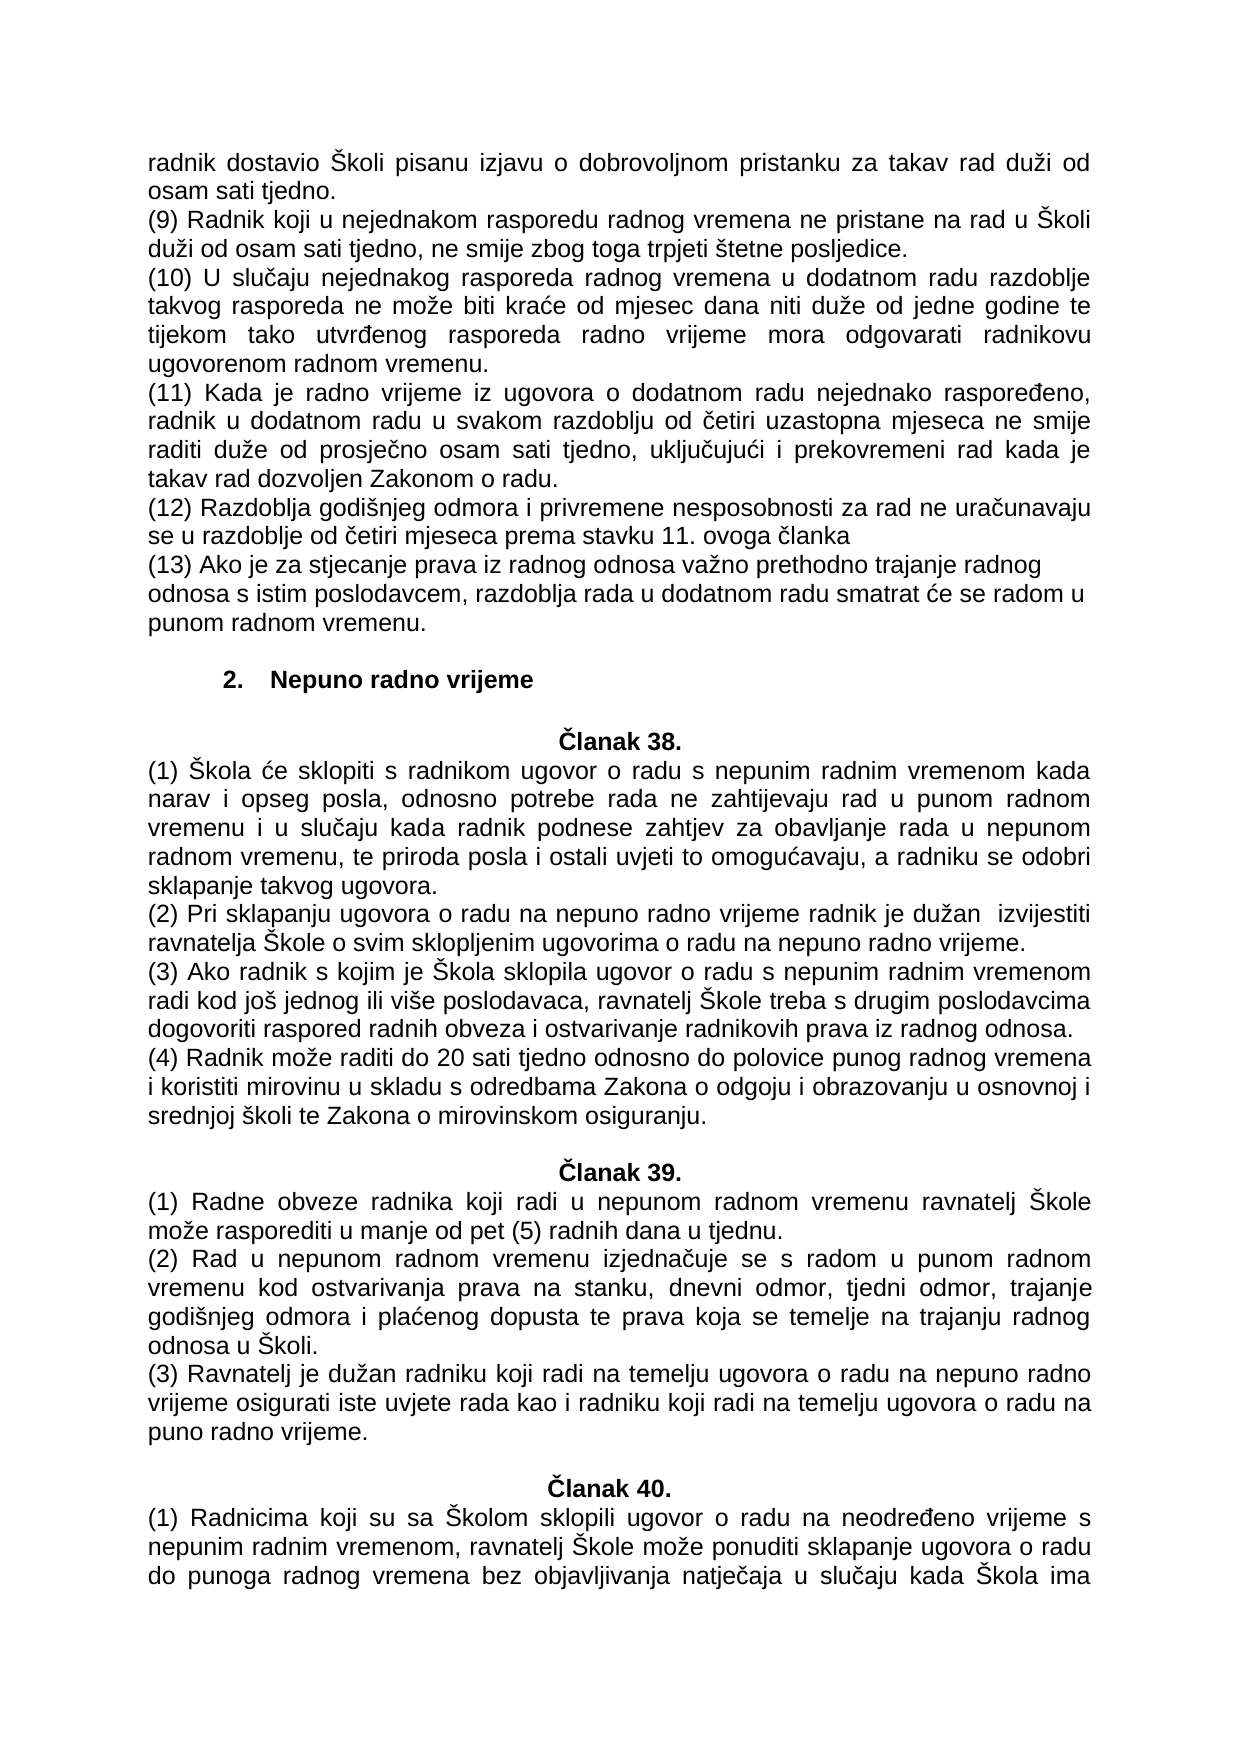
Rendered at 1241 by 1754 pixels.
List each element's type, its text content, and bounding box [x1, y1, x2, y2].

text (1) Škola će sklopiti s radnikom ugovor o radu s nepunim radnim vremenom kada narav i opseg posla, odnosno potrebe rada ne zahtijevaju rad u punom radnom vremenu i u slučaju kada radnik podnese zahtjev za obavljanje rada u nepunom radnom vremenu, te priroda posla i ostali uvjeti to omogućavaju, a radniku se odobri sklapanje takvog ugovora. [148, 756, 1093, 899]
text (2) Pri sklapanju ugovora o radu na nepuno radno vrijeme radnik je dužan izvijestiti ravnatelja Škole o svim sklopljenim ugovorima o radu na nepuno radno vrijeme. [148, 899, 1093, 957]
text (13) Ako je za stjecanje prava iz radnog odnosa važno prethodno trajanje radnog odnosa s istim poslodavcem, razdoblja rada u dodatnom radu smatrat će se radom u punom radnom vremenu. [148, 550, 1093, 636]
text (1) Radne obveze radnika koji radi u nepunom radnom vremenu ravnatelj Škole može rasporediti u manje od pet (5) radnih dana u tjednu. [148, 1187, 1093, 1244]
text (4) Radnik može raditi do 20 sati tjedno odnosno do polovice punog radnog vremena i koristiti mirovinu u skladu s odredbama Zakona o odgoju i obrazovanju u osnovnoj i srednjoj školi te Zakona o mirovinskom osiguranju. [148, 1043, 1093, 1129]
list Nepuno radno vrijeme [223, 665, 1093, 694]
text (11) Kada je radno vrijeme iz ugovora o dodatnom radu nejednako raspoređeno, radnik u dodatnom radu u svakom razdoblju od četiri uzastopna mjeseca ne smije raditi duže od prosječno osam sati tjedno, uključujući i prekovremeni rad kada je takav rad dozvoljen Zakonom o radu. [148, 378, 1093, 493]
text (2) Rad u nepunom radnom vremenu izjednačuje se s radom u punom radnom vremenu kod ostvarivanja prava na stanku, dnevni odmor, tjedni odmor, trajanje godišnjeg odmora i plaćenog dopusta te prava koja se temelje na trajanju radnog odnosa u Školi. [148, 1244, 1093, 1359]
text (10) U slučaju nejednakog rasporeda radnog vremena u dodatnom radu razdoblje takvog rasporeda ne može biti kraće od mjesec dana niti duže od jedne godine te tijekom tako utvrđenog rasporeda radno vrijeme mora odgovarati radnikovu ugovorenom radnom vremenu. [148, 263, 1093, 378]
text Članak 40. [148, 1474, 1093, 1503]
text Članak 39. [148, 1158, 1093, 1187]
text (3) Ravnatelj je dužan radniku koji radi na temelju ugovora o radu na nepuno radno vrijeme osigurati iste uvjete rada kao i radniku koji radi na temelju ugovora o radu na puno radno vrijeme. [148, 1359, 1093, 1446]
text (3) Ako radnik s kojim je Škola sklopila ugovor o radu s nepunim radnim vremenom radi kod još jednog ili više poslodavaca, ravnatelj Škole treba s drugim poslodavcima dogovoriti raspored radnih obveza i ostvarivanje radnikovih prava iz radnog odnosa. [148, 957, 1093, 1043]
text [148, 1503, 1093, 1589]
text Članak 38. [148, 727, 1093, 756]
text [148, 148, 1093, 205]
text (12) Razdoblja godišnjeg odmora i privremene nesposobnosti za rad ne uračunavaju se u razdoblje od četiri mjeseca prema stavku 11. ovoga članka [148, 493, 1093, 550]
text (9) Radnik koji u nejednakom rasporedu radnog vremena ne pristane na rad u Školi duži od osam sati tjedno, ne smije zbog toga trpjeti štetne posljedice. [148, 205, 1093, 263]
